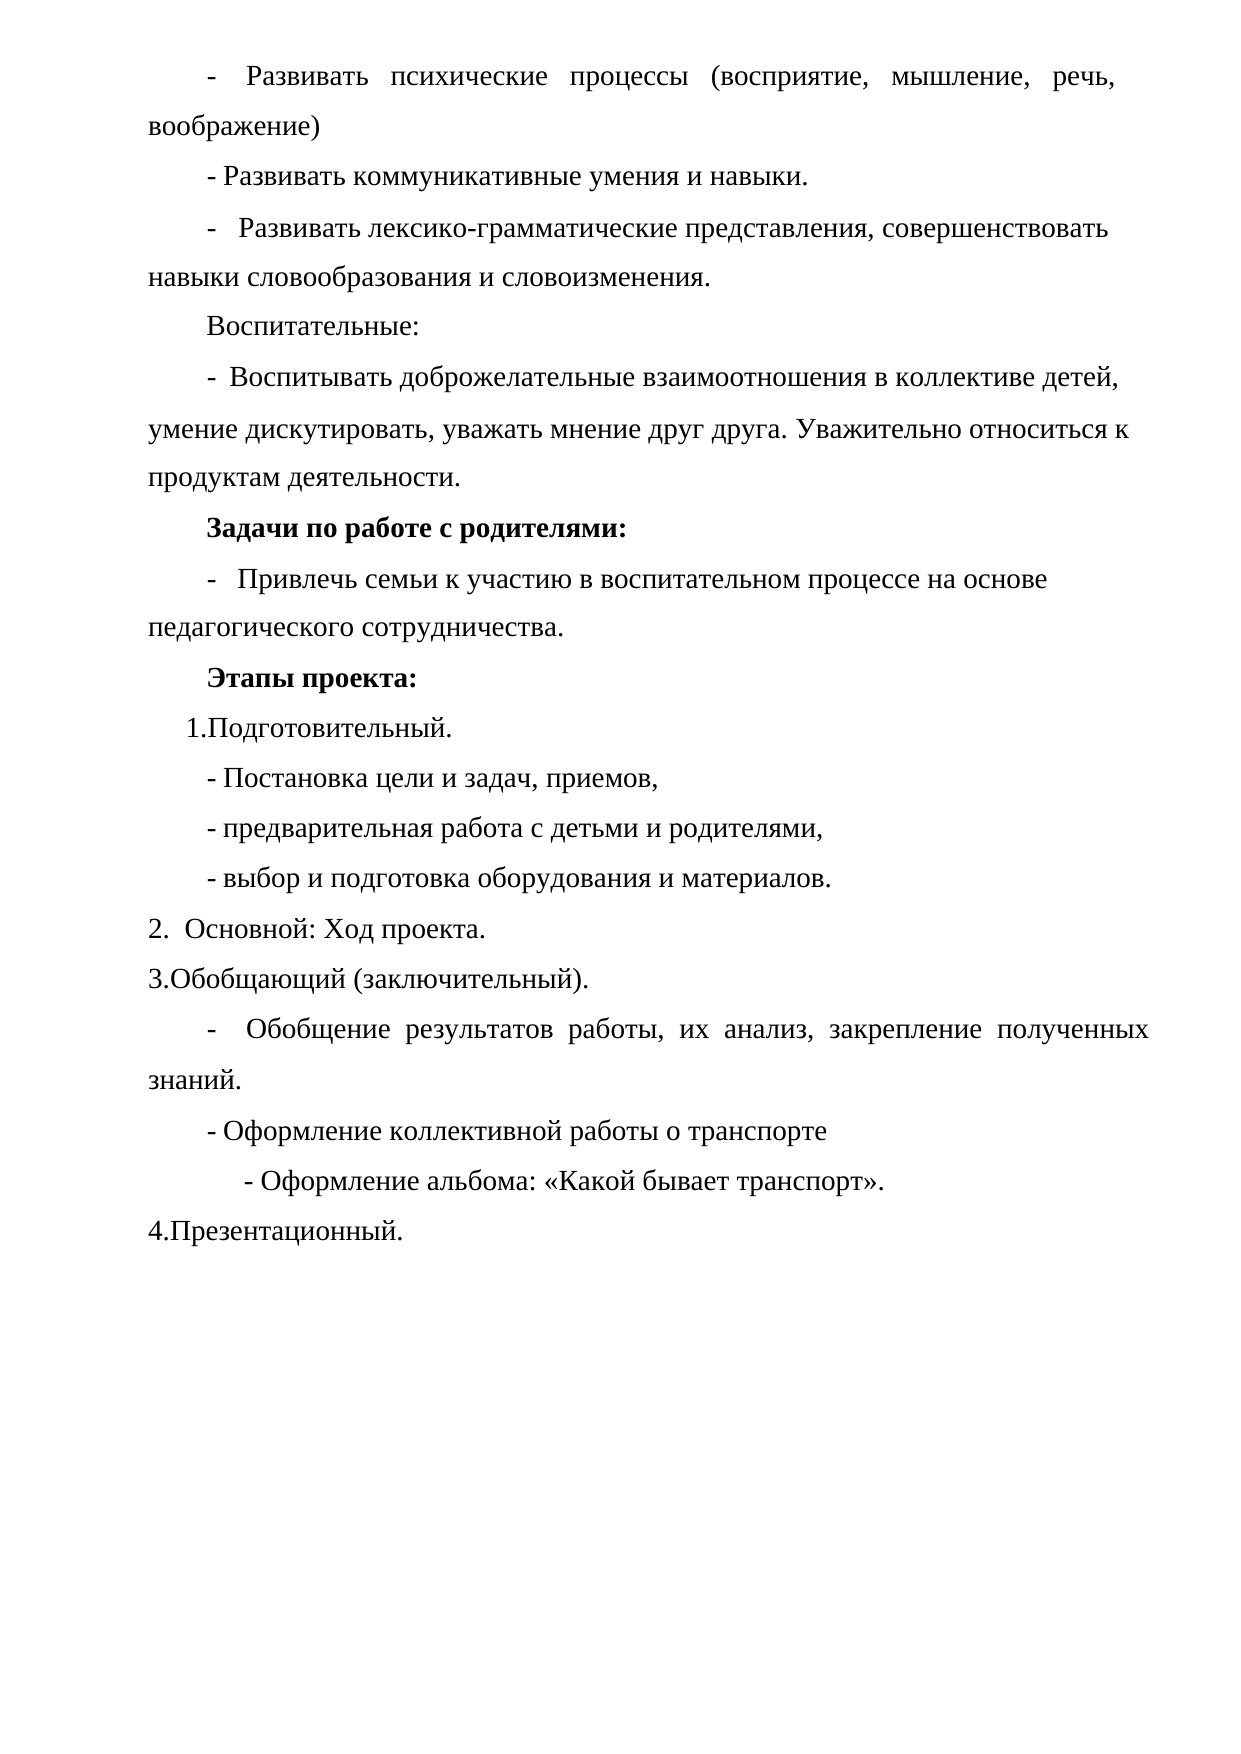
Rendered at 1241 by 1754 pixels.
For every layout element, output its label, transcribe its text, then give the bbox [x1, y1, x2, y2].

text Задачи по работе с родителями: [206, 510, 1152, 543]
text 2. Основной: Ход проекта. [148, 911, 1152, 945]
text воображение) [148, 108, 1152, 142]
text умение дискутировать, уважать мнение друг друга. Уважительно относиться к продуктам деятельности. [148, 411, 1150, 493]
text 4.Презентационный. [148, 1213, 1152, 1247]
list Оформление альбома: «Какой бывает транспорт». [244, 1163, 1152, 1196]
list выбор и подготовка оборудования и материалов. [207, 861, 1152, 894]
list Развивать психические процессы (восприятие, мышление, речь, [207, 58, 1152, 91]
text знаний. [148, 1062, 1152, 1096]
text Воспитательные: [206, 308, 1152, 342]
text Этапы проекта: [206, 660, 1152, 694]
text 3.Обобщающий (заключительный). [148, 962, 1152, 995]
list Привлечь семьи к участию в воспитательном процессе на основе педагогического сотрудничества. [148, 561, 1150, 643]
list Развивать коммуникативные умения и навыки. [207, 158, 1152, 192]
list Обобщение результатов работы, их анализ, закрепление полученных [207, 1012, 1152, 1045]
list предварительная работа с детьми и родителями, [207, 810, 1152, 844]
text 1.Подготовительный. [185, 710, 1152, 743]
list Постановка цели и задач, приемов, [207, 760, 1152, 794]
list Оформление коллективной работы о транспорте [207, 1113, 1152, 1146]
list Развивать лексико-грамматические представления, совершенствовать навыки словообразования и словоизменения. [148, 210, 1150, 292]
list Воспитывать доброжелательные взаимоотношения в коллективе детей, [207, 359, 1152, 393]
